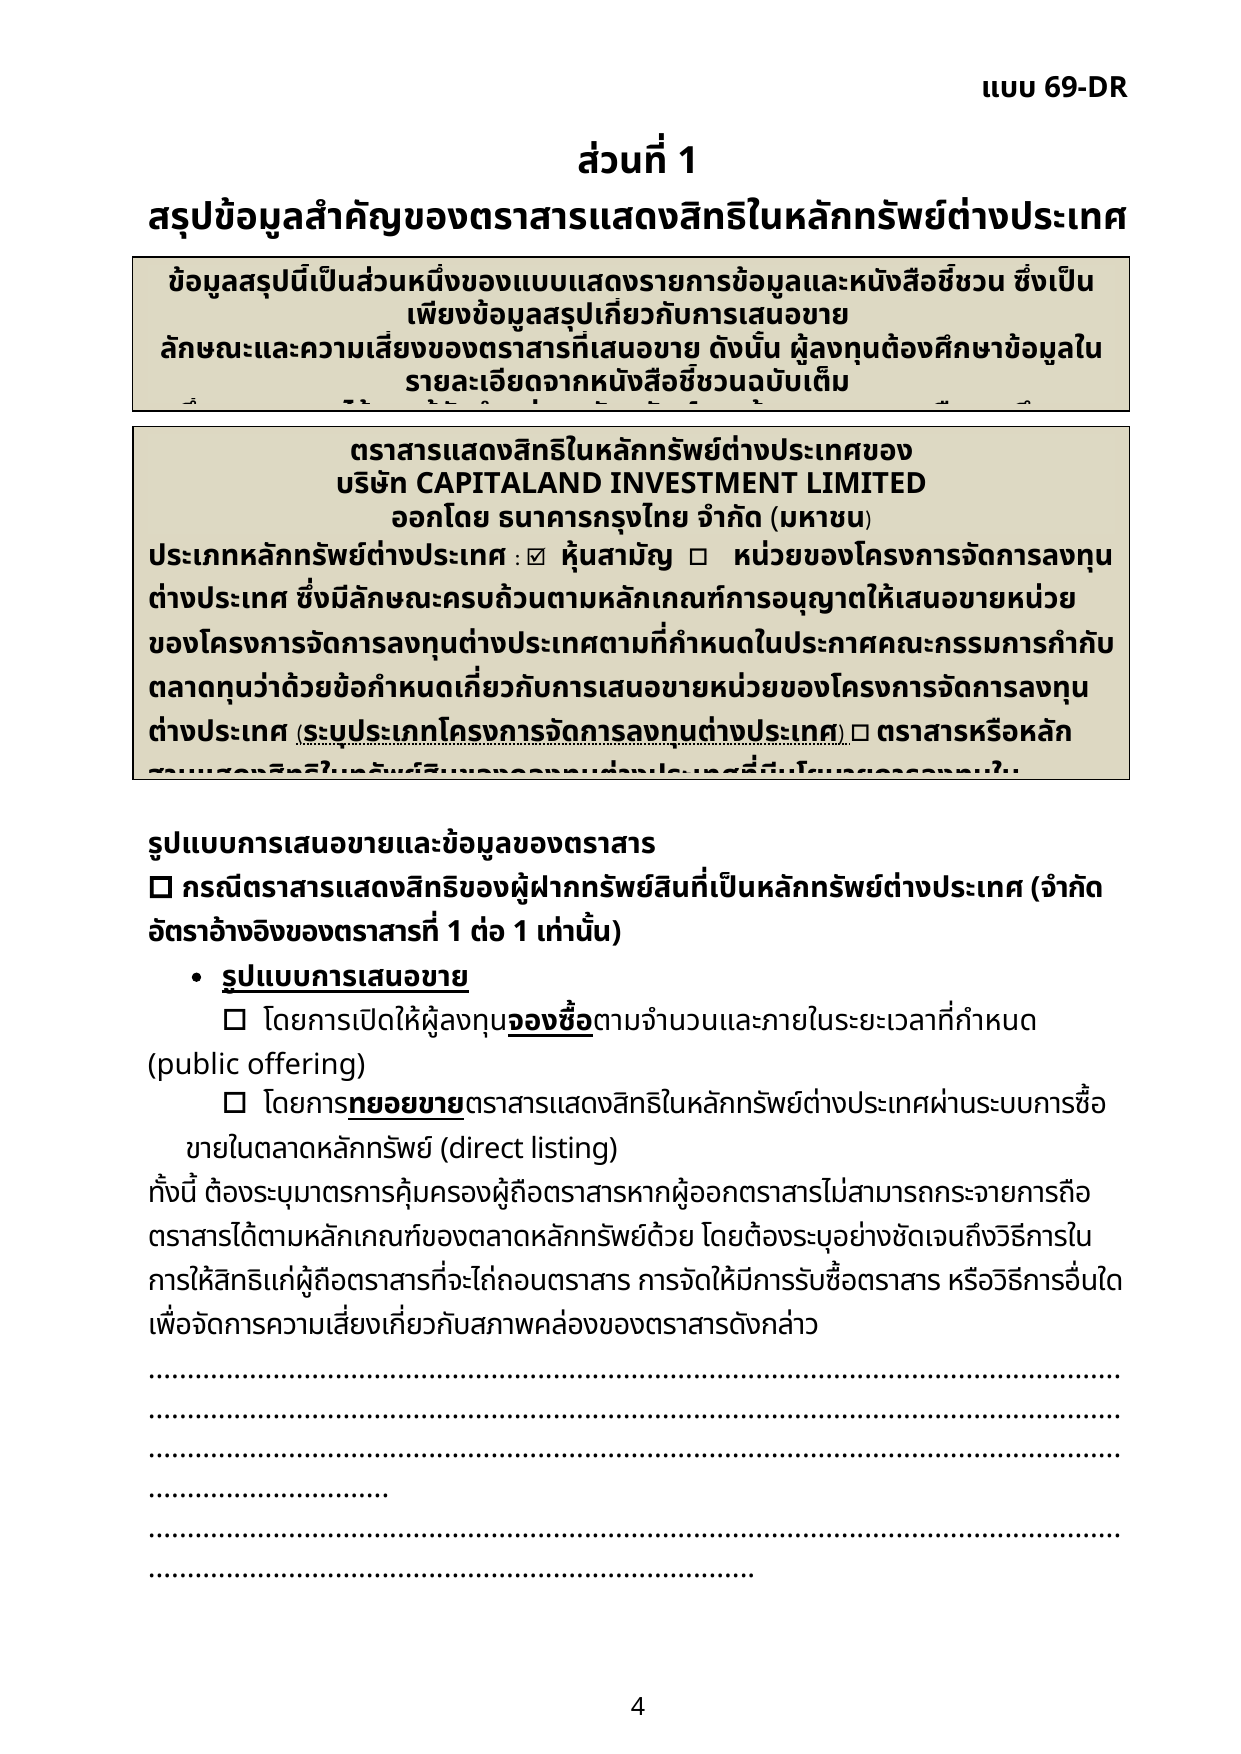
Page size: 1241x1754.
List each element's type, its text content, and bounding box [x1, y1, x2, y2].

list รูปแบบการเสนอขาย [192, 955, 1128, 999]
text รูปแบบการเสนอขายและข้อมูลของตราสาร [148, 822, 1128, 866]
text โดยการทยอยขายตราสารแสดงสิทธิในหลักทรัพย์ต่างประเทศผ่านระบบการซื้อขายในตลาดหลักทรัพย์ (direct listing) [185, 1083, 1128, 1171]
text โดยการเปิดให้ผู้ลงทุนจองซื้อตามจำนวนและภายในระยะเวลาที่กำหนด (public offering) [148, 999, 1128, 1083]
text ทั้งนี้ ต้องระบุมาตรการคุ้มครองผู้ถือตราสารหากผู้ออกตราสารไม่สามารถกระจายการถือตราสารได้ตามหลักเกณฑ์ของตลาดหลักทรัพย์ด้วย โดยต้องระบุอย่างชัดเจนถึงวิธีการในการให้สิทธิแก่ผู้ถือตราสารที่จะไถ่ถอนตราสาร การจัดให้มีการรับซื้อตราสาร หรือวิธีการอื่นใดเพื่อจัดการความเสี่ยงเกี่ยวกับสภาพคล่องของตราสารดังกล่าว [148, 1171, 1128, 1347]
text กรณีตราสารแสดงสิทธิของผู้ฝากทรัพย์สินที่เป็นหลักทรัพย์ต่างประเทศ (จำกัดอัตราอ้างอิงของตราสารที่ 1 ต่อ 1 เท่านั้น) [148, 866, 1128, 955]
text ส่วนที่ 1 [148, 133, 1128, 190]
text ........................................................................................................................................................................................................... [148, 1506, 1128, 1586]
text สรุปข้อมูลสำคัญของตราสารแสดงสิทธิในหลักทรัพย์ต่างประเทศ [148, 190, 1128, 247]
